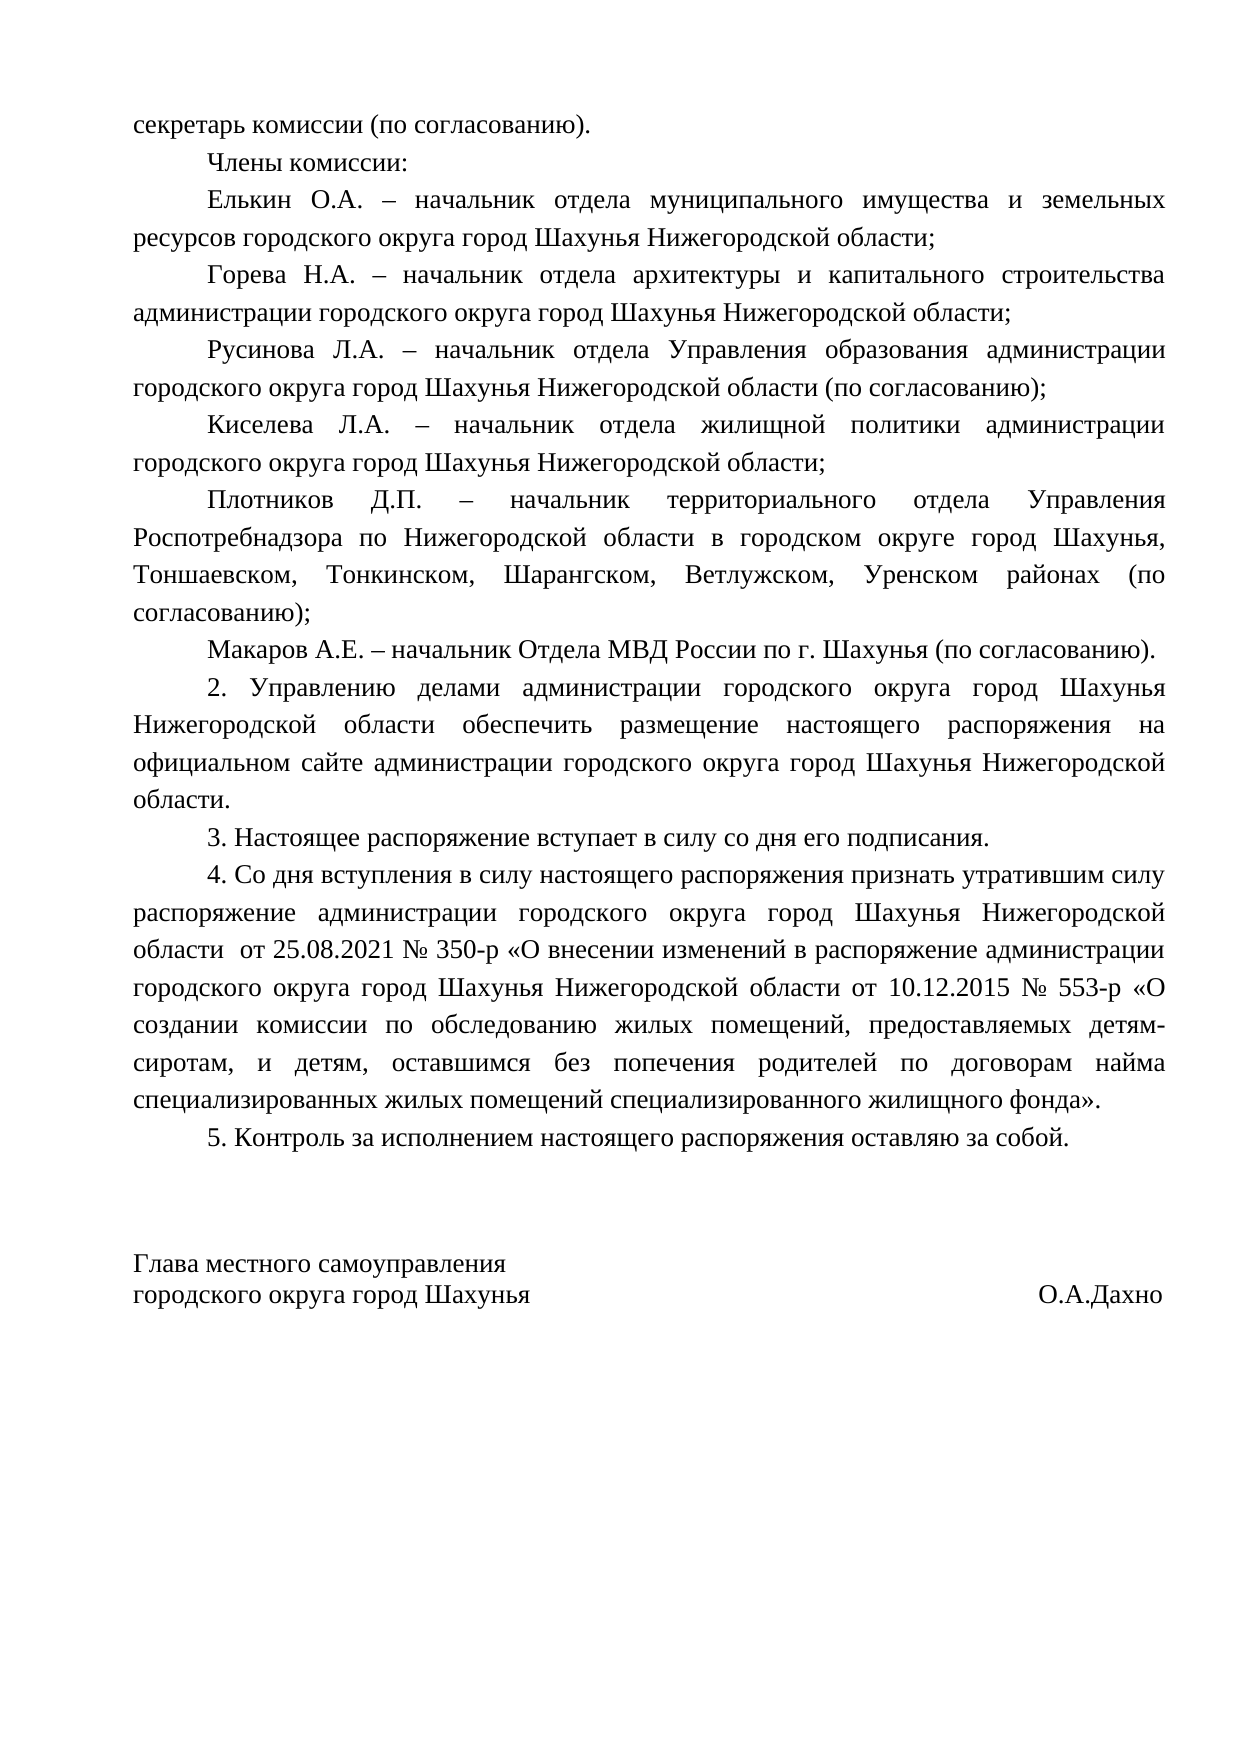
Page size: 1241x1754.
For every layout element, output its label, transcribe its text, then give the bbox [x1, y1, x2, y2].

text Плотников Д.П. – начальник территориального отдела Управления Роспотребнадзора по Нижегородской области в городском округе город Шахунья, Тоншаевском, Тонкинском, Шарангском, Ветлужском, Уренском районах (по согласованию); [133, 478, 1167, 628]
text 2. Управлению делами администрации городского округа город Шахунья Нижегородской области обеспечить размещение настоящего распоряжения на официальном сайте администрации городского округа город Шахунья Нижегородской области. [133, 666, 1167, 816]
text Елькин О.А. – начальник отдела муниципального имущества и земельных ресурсов городского округа город Шахунья Нижегородской области; [133, 178, 1167, 253]
text Глава местного самоуправления [133, 1247, 1167, 1278]
text 3. Настоящее распоряжение вступает в силу со дня его подписания. [133, 816, 1167, 853]
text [133, 103, 1167, 141]
text 4. Со дня вступления в силу настоящего распоряжения признать утратившим силу распоряжение администрации городского округа город Шахунья Нижегородской области от 25.08.2021 № 350-р «О внесении изменений в распоряжение администрации городского округа город Шахунья Нижегородской области от 10.12.2015 № 553-р «О создании комиссии по обследованию жилых помещений, предоставляемых детям-сиротам, и детям, оставшимся без попечения родителей по договорам найма специализированных жилых помещений специализированного жилищного фонда». [133, 853, 1167, 1116]
text 5. Контроль за исполнением настоящего распоряжения оставляю за собой. [133, 1116, 1167, 1153]
text Киселева Л.А. – начальник отдела жилищной политики администрации городского округа город Шахунья Нижегородской области; [133, 403, 1167, 478]
text Члены комиссии: [133, 141, 1167, 178]
text городского округа город Шахунья О.А.Дахно [133, 1278, 1167, 1309]
text Русинова Л.А. – начальник отдела Управления образования администрации городского округа город Шахунья Нижегородской области (по согласованию); [133, 328, 1167, 403]
text Макаров А.Е. – начальник Отдела МВД России по г. Шахунья (по согласованию). [133, 628, 1167, 666]
text Горева Н.А. – начальник отдела архитектуры и капитального строительства администрации городского округа город Шахунья Нижегородской области; [133, 253, 1167, 328]
